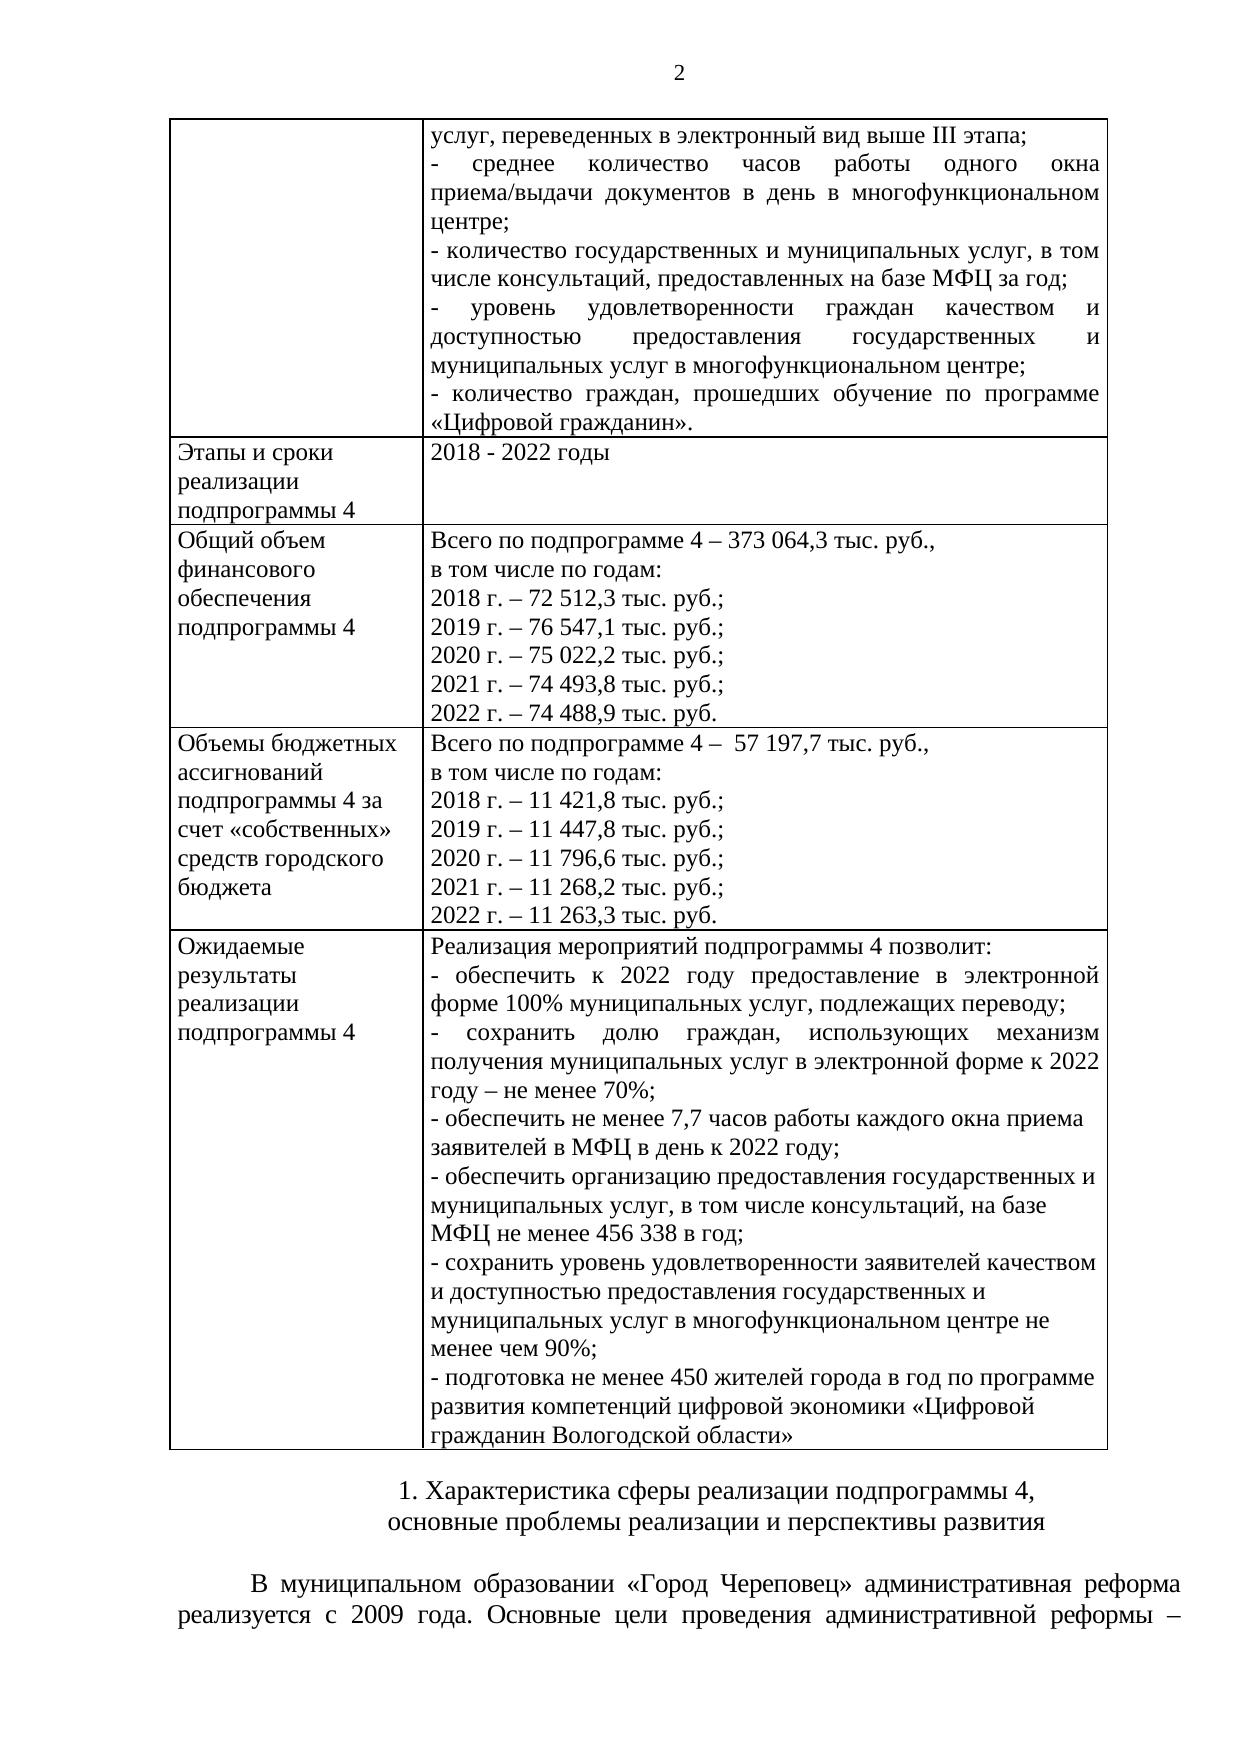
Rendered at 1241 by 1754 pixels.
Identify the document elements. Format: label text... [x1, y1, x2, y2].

table_cell Реализация мероприятий подпрограммы 4 позволит: - обеспечить к 2022 году предоставление в электронной форме 100% муниципальных услуг, подлежащих переводу; - сохранить долю граждан, использующих механизм получения муниципальных услуг в электронной форме к 2022 году – не менее 70%; - обеспечить не менее 7,7 часов работы каждого окна приема заявителей в МФЦ в день к 2022 году; - обеспечить организацию предоставления государственных и муниципальных услуг, в том числе консультаций, на базе МФЦ не менее 456 338 в год; - сохранить уровень удовлетворенности заявителей качеством и доступностью предоставления государственных и муниципальных услуг в многофункциональном центре не менее чем 90%; - подготовка не менее 450 жителей города в год по программе развития компетенций цифровой экономики «Цифровой гражданин Вологодской области» [424, 931, 1107, 1448]
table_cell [424, 120, 1107, 436]
table_cell Ожидаемые результаты реализации подпрограммы 4 [171, 931, 422, 1448]
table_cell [171, 120, 422, 436]
text основные проблемы реализации и перспективы развития [252, 1505, 1181, 1536]
table_cell Общий объем финансового обеспечения подпрограммы 4 [171, 525, 422, 727]
table_cell Этапы и сроки реализации подпрограммы 4 [171, 438, 422, 524]
table_cell Всего по подпрограмме 4 – 57 197,7 тыс. руб., в том числе по годам: 2018 г. – 11 421,8 тыс. руб.; 2019 г. – 11 447,8 тыс. руб.; 2020 г. – 11 796,6 тыс. руб.; 2021 г. – 11 268,2 тыс. руб.; 2022 г. – 11 263,3 тыс. руб. [424, 728, 1107, 929]
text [177, 1567, 1181, 1630]
table_cell Всего по подпрограмме 4 – 373 064,3 тыс. руб., в том числе по годам: 2018 г. – 72 512,3 тыс. руб.; 2019 г. – 76 547,1 тыс. руб.; 2020 г. – 75 022,2 тыс. руб.; 2021 г. – 74 493,8 тыс. руб.; 2022 г. – 74 488,9 тыс. руб. [424, 525, 1107, 727]
table_cell 2018 - 2022 годы [424, 438, 1107, 524]
text 1. Характеристика сферы реализации подпрограммы 4, [252, 1474, 1181, 1505]
table_cell Объемы бюджетных ассигнований подпрограммы 4 за счет «собственных» средств городского бюджета [171, 728, 422, 929]
